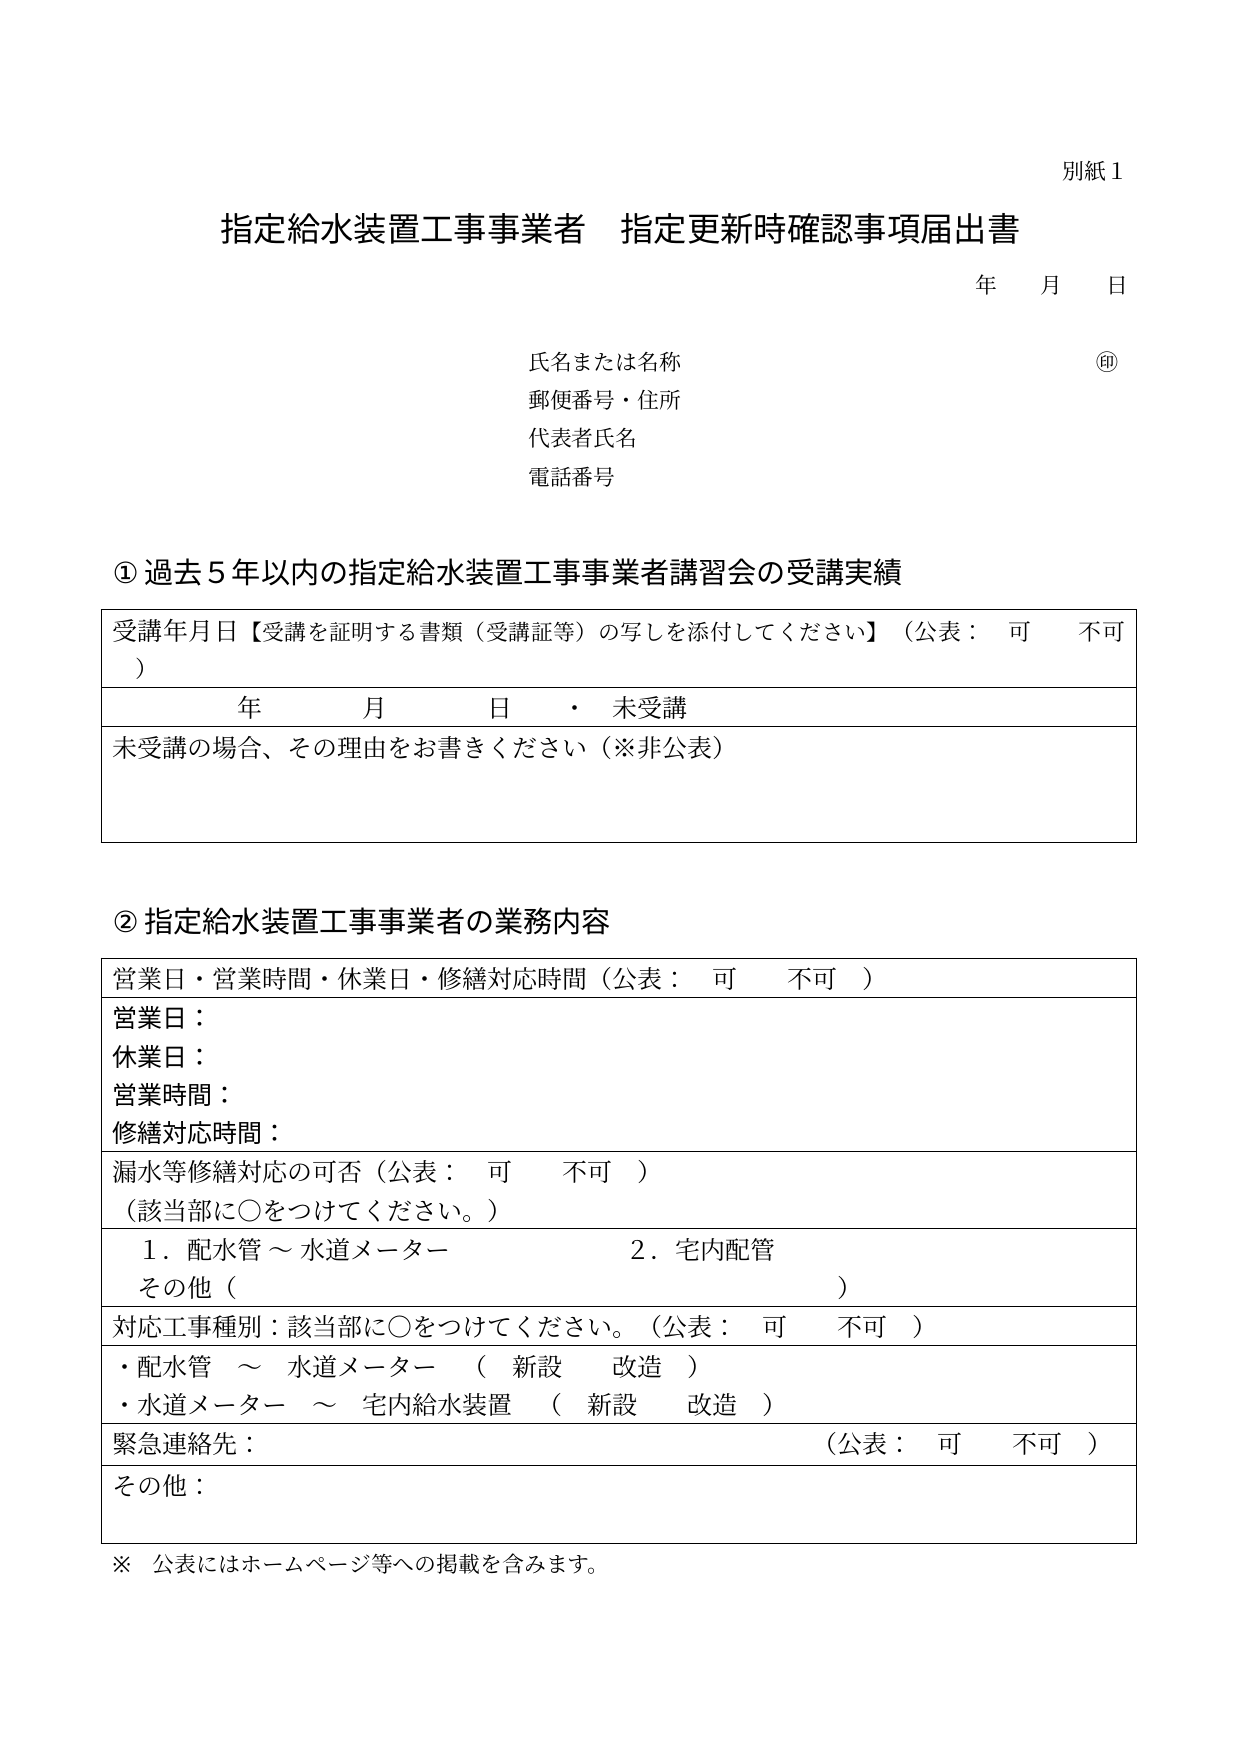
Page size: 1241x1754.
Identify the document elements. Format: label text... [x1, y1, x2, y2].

table_cell １．配水管 ～ 水道メーター ２．宅内配管 その他（ ） [102, 1229, 1136, 1306]
text 代表者氏名 [112, 418, 1128, 456]
table_header 受講年月日【受講を証明する書類（受講証等）の写しを添付してください】（公表： 可 不可 ） [102, 610, 1136, 687]
text 電話番号 [112, 456, 1128, 495]
text ②指定給水装置工事事業者の業務内容 [112, 881, 1128, 958]
table_cell その他： [102, 1466, 1136, 1542]
table_cell 漏水等修繕対応の可否（公表： 可 不可 ） （該当部に○をつけてください。） [102, 1152, 1136, 1228]
text 郵便番号・住所 [112, 380, 1128, 418]
text ①過去５年以内の指定給水装置工事事業者講習会の受講実績 [112, 533, 1128, 609]
table_cell 未受講の場合、その理由をお書きください（※非公表） [102, 727, 1136, 842]
text ※ 公表にはホームページ等への掲載を含みます。 [112, 1544, 1128, 1582]
text 年 月 日 [112, 265, 1128, 303]
table_cell ・配水管 ～ 水道メーター （ 新設 改造 ） ・水道メーター ～ 宅内給水装置 （ 新設 改造 ） [102, 1346, 1136, 1423]
table_cell 年 月 日 ・ 未受講 [102, 688, 1136, 726]
text 指定給水装置工事事業者 指定更新時確認事項届出書 [112, 189, 1128, 265]
text 氏名または名称 ㊞ [112, 342, 1128, 380]
table_cell 対応工事種別：該当部に○をつけてください。（公表： 可 不可 ） [102, 1307, 1136, 1345]
text 別紙１ [112, 151, 1128, 189]
table_cell 営業日： 休業日： 営業時間： 修繕対応時間： [102, 998, 1136, 1151]
table_cell 緊急連絡先： （公表： 可 不可 ） [102, 1424, 1136, 1465]
table_header 営業日・営業時間・休業日・修繕対応時間（公表： 可 不可 ） [102, 959, 1136, 997]
